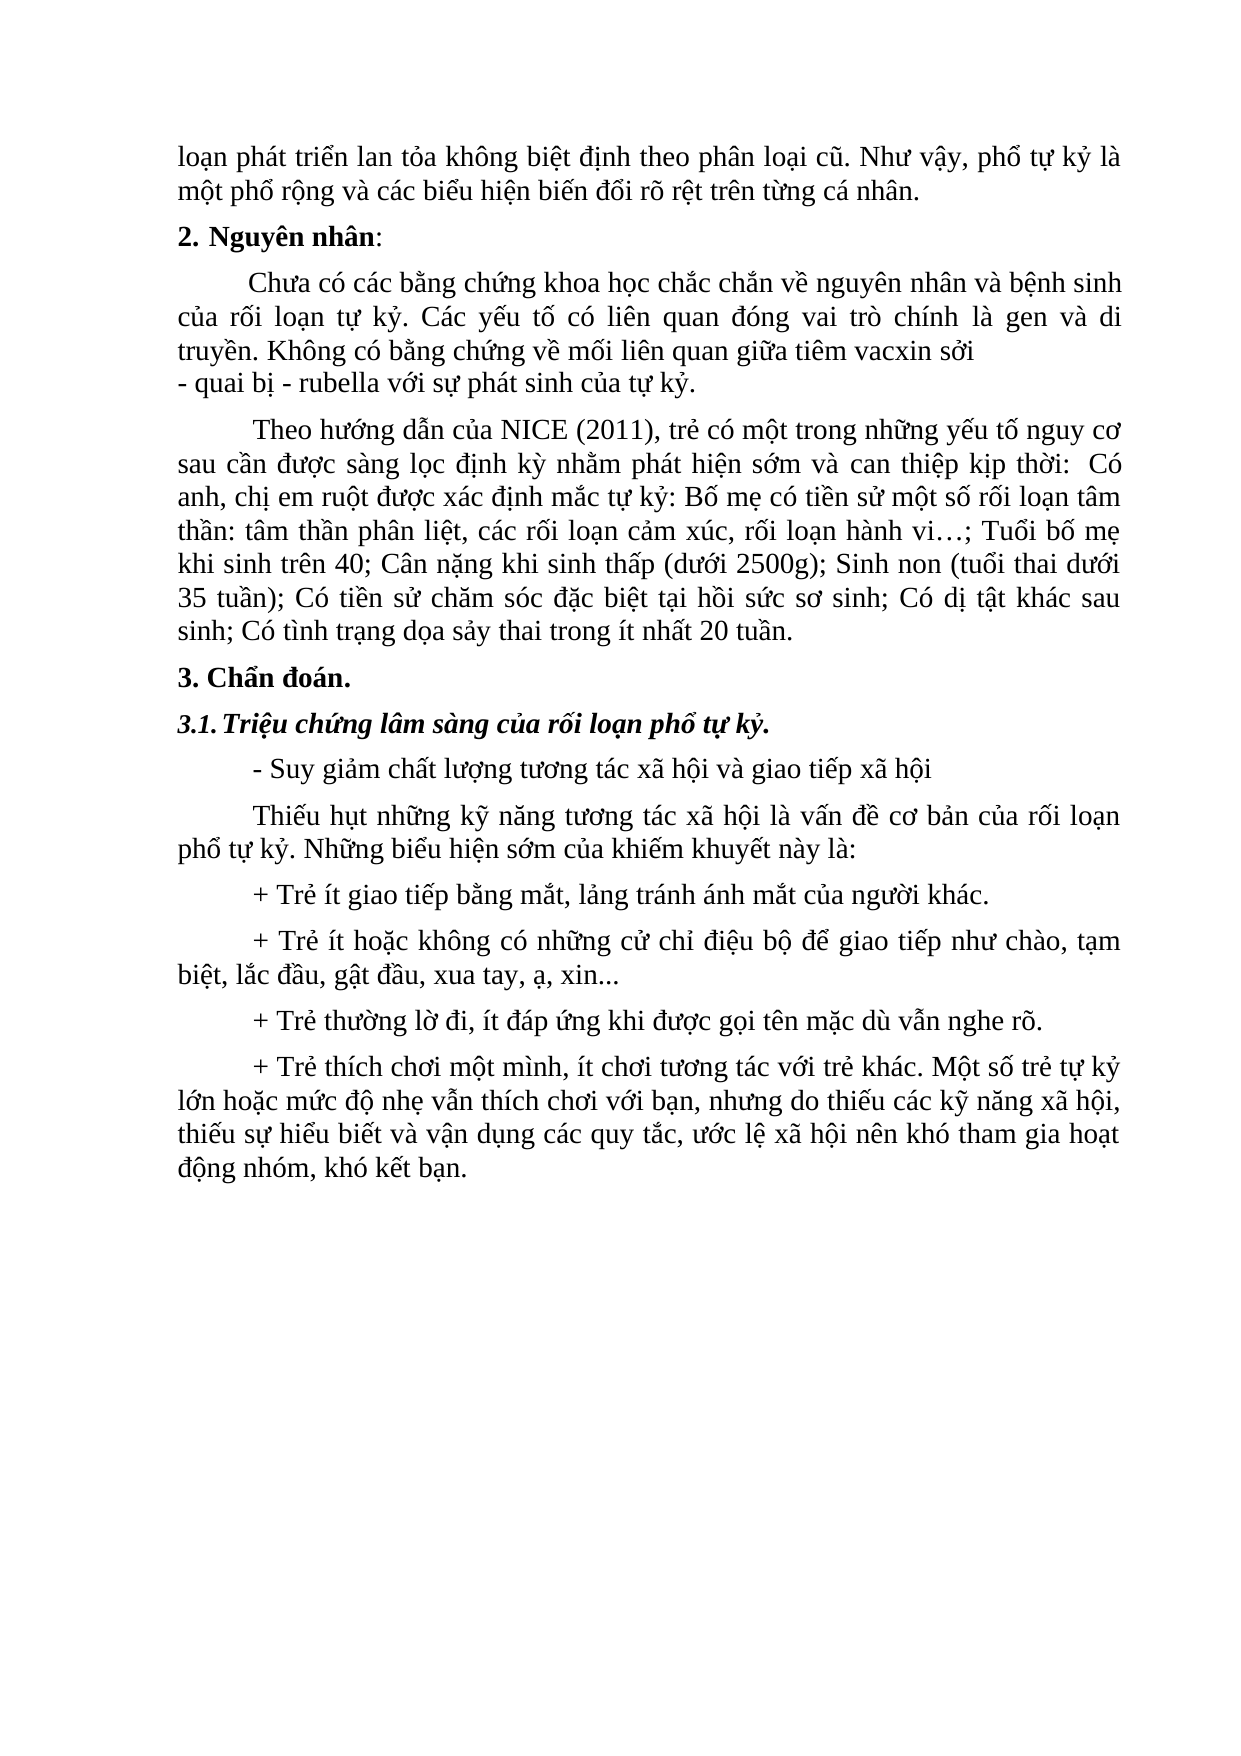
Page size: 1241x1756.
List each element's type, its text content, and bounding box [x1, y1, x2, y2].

subtitle Chẩn đoán. [177, 660, 1238, 693]
text Theo hướng dẫn của NICE (2011), trẻ có một trong những yếu tố nguy cơ sau cần được sàng lọc định kỳ nhằm phát hiện sớm và can thiệp kịp thời: Có anh, chị em ruột được xác định mắc tự kỷ: Bố mẹ có tiền sử một số rối loạn tâm thần: tâm thần phân liệt, các rối loạn cảm xúc, rối loạn hành vi…; Tuổi bố mẹ khi sinh trên 40; Cân nặng khi sinh thấp (dưới 2500g); Sinh non (tuổi thai dưới 35 tuần); Có tiền sử chăm sóc đặc biệt tại hồi sức sơ sinh; Có dị tật khác sau sinh; Có tình trạng dọa sảy thai trong ít nhất 20 tuần. [177, 412, 1122, 647]
text + Trẻ thường lờ đi, ít đáp ứng khi được gọi tên mặc dù vẫn nghe rõ. [252, 1003, 1238, 1036]
list Triệu chứng lâm sàng của rối loạn phổ tự kỷ. [177, 706, 1238, 739]
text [177, 139, 1123, 207]
list Nguyên nhân: [177, 219, 1122, 253]
text + Trẻ ít giao tiếp bằng mắt, lảng tránh ánh mắt của người khác. [252, 877, 1238, 911]
list Suy giảm chất lượng tương tác xã hội và giao tiếp xã hội [252, 752, 1238, 785]
text Thiếu hụt những kỹ năng tương tác xã hội là vấn đề cơ bản của rối loạn phổ tự kỷ. Những biểu hiện sớm của khiếm khuyết này là: [177, 798, 1121, 865]
text + Trẻ ít hoặc không có những cử chỉ điệu bộ để giao tiếp như chào, tạm biệt, lắc đầu, gật đầu, xua tay, ạ, xin... [177, 923, 1122, 990]
list Chưa có các bằng chứng khoa học chắc chắn về nguyên nhân và bệnh sinh của rối loạn tự kỷ. Các yếu tố có liên quan đóng vai trò chính là gen và di truyền. Không có bằng chứng về mối liên quan giữa tiêm vacxin sởi [177, 266, 1122, 366]
text + Trẻ thích chơi một mình, ít chơi tương tác với trẻ khác. Một số trẻ tự kỷ lớn hoặc mức độ nhẹ vẫn thích chơi với bạn, nhưng do thiếu các kỹ năng xã hội, thiếu sự hiểu biết và vận dụng các quy tắc, ước lệ xã hội nên khó tham gia hoạt động nhóm, khó kết bạn. [177, 1049, 1122, 1183]
list quai bị - rubella với sự phát sinh của tự kỷ. [177, 366, 1238, 400]
